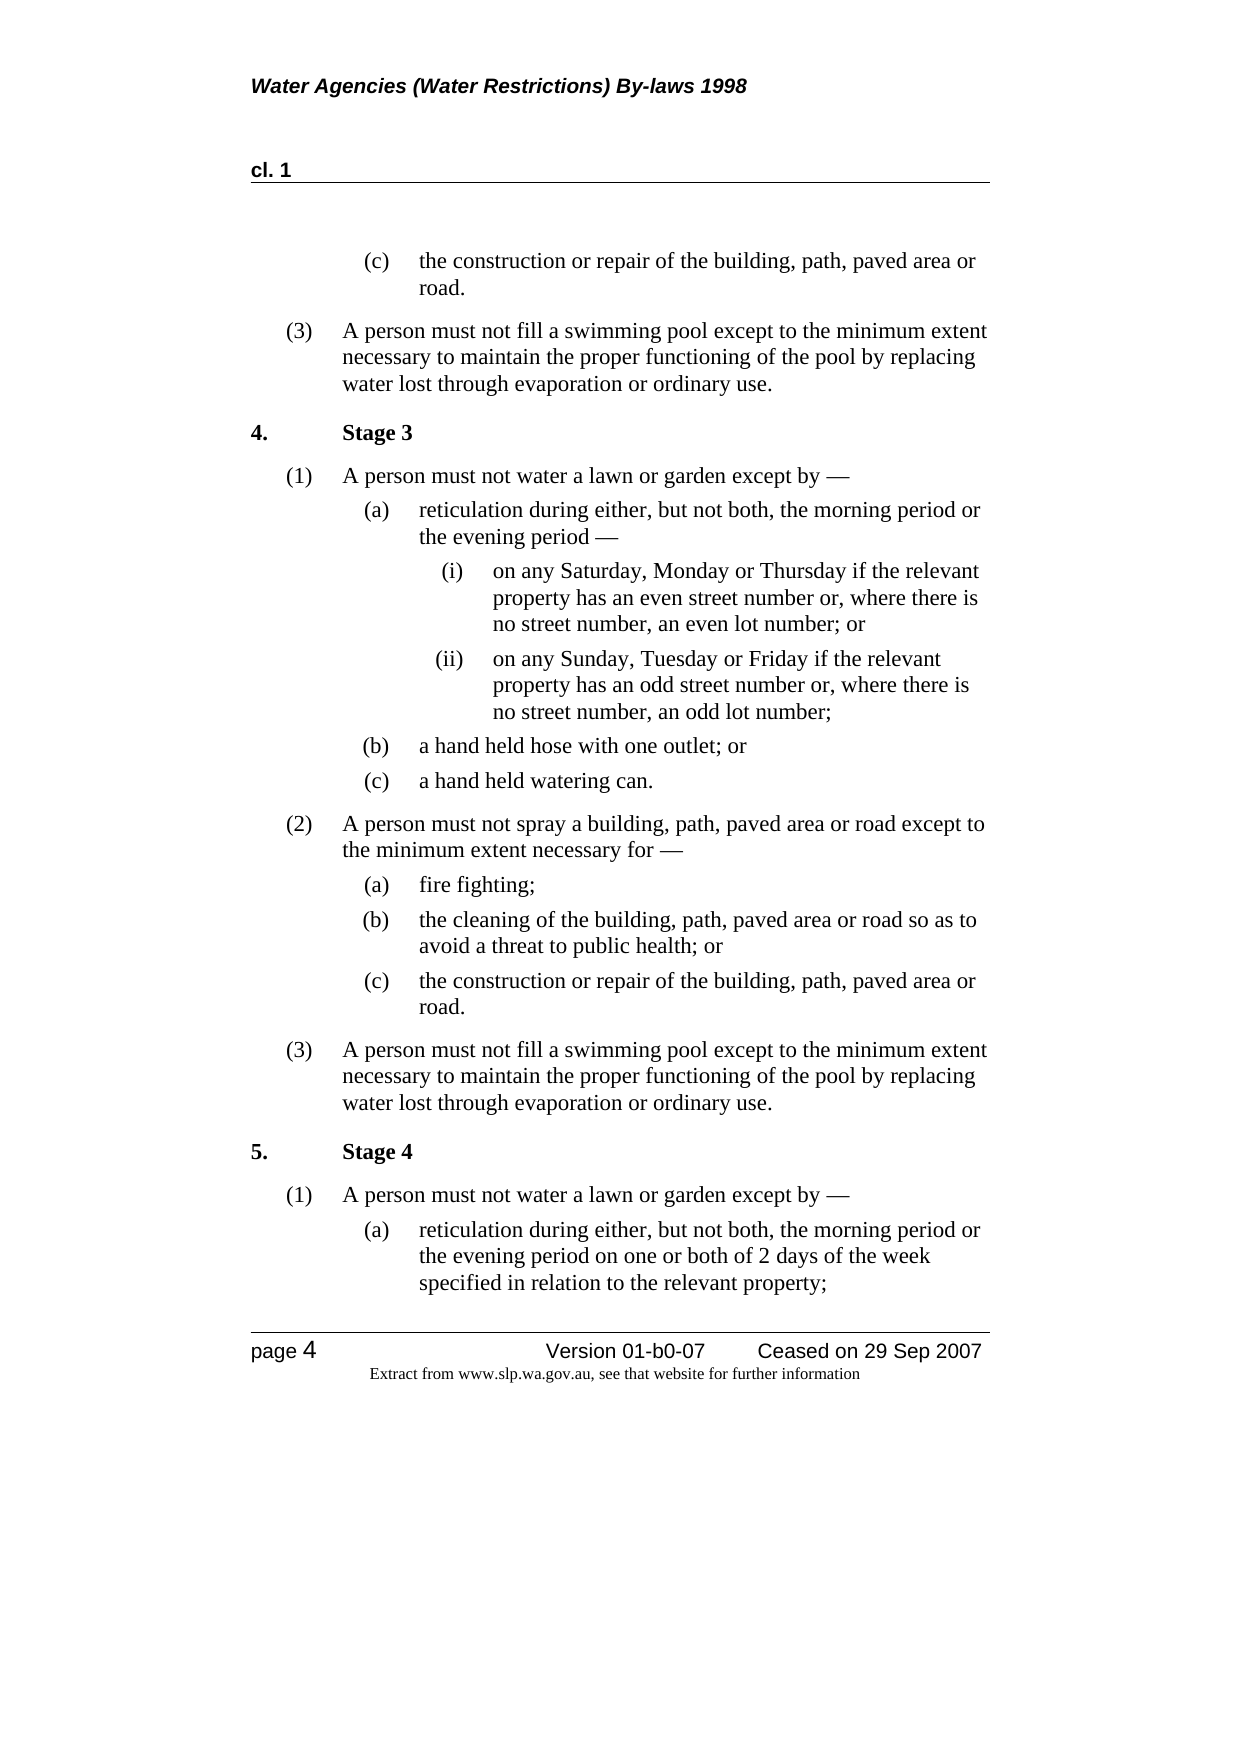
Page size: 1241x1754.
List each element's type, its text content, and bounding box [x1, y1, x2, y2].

text (c) the construction or repair of the building, path, paved area or road. [251, 247, 990, 300]
text (1) A person must not water a lawn or garden except by — [251, 462, 990, 488]
subtitle 4. Stage 3 [251, 419, 990, 445]
text (a) fire fighting; [251, 871, 990, 897]
text (a) reticulation during either, but not both, the morning period or the evening period — [251, 497, 990, 549]
text (c) the construction or repair of the building, path, paved area or road. [251, 967, 990, 1019]
text (2) A person must not spray a building, path, paved area or road except to the minimum extent necessary for — [251, 810, 990, 863]
text (i) on any Saturday, Monday or Thursday if the relevant property has an even street number or, where there is no street number, an even lot number; or [251, 558, 990, 637]
text (1) A person must not water a lawn or garden except by — [251, 1181, 990, 1208]
text (c) a hand held watering can. [251, 767, 990, 793]
text (b) the cleaning of the building, path, paved area or road so as to avoid a threat to public health; or [251, 906, 990, 958]
text (ii) on any Sunday, Tuesday or Friday if the relevant property has an odd street number or, where there is no street number, an odd lot number; [251, 645, 990, 724]
text (a) reticulation during either, but not both, the morning period or the evening period on one or both of 2 days of the week specified in relation to the relevant property; [251, 1216, 990, 1295]
text (3) A person must not fill a swimming pool except to the minimum extent necessary to maintain the proper functioning of the pool by replacing water lost through evaporation or ordinary use. [251, 317, 990, 396]
text (3) A person must not fill a swimming pool except to the minimum extent necessary to maintain the proper functioning of the pool by replacing water lost through evaporation or ordinary use. [251, 1036, 990, 1115]
subtitle 5. Stage 4 [251, 1138, 990, 1164]
text (b) a hand held hose with one outlet; or [251, 732, 990, 759]
